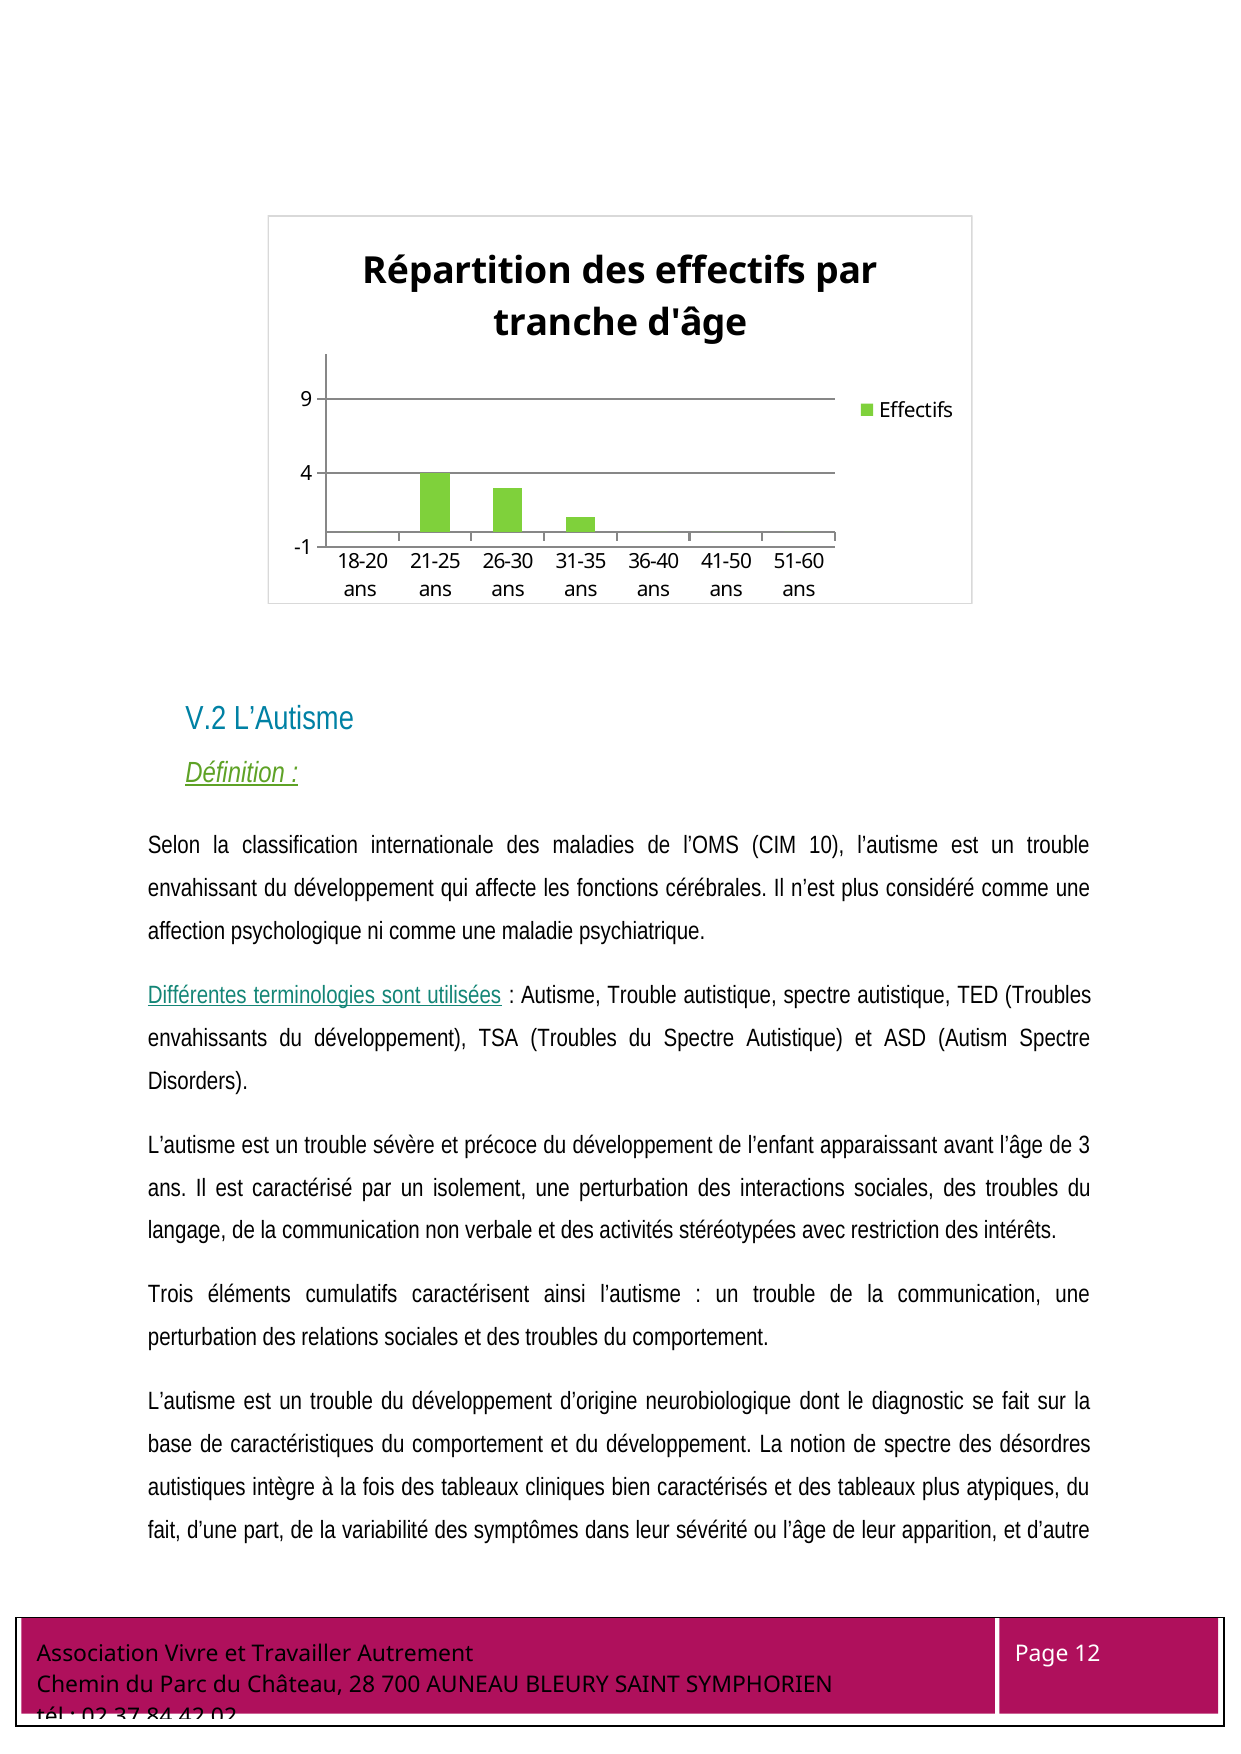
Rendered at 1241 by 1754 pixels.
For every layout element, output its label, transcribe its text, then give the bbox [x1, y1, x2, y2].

text L’autisme est un trouble sévère et précoce du développement de l’enfant apparaissant avant l’âge de 3 ans. Il est caractérisé par un isolement, une perturbation des interactions sociales, des troubles du langage, de la communication non verbale et des activités stéréotypées avec restriction des intérêts. [148, 1129, 1093, 1244]
text Trois éléments cumulatifs caractérisent ainsi l’autisme : un trouble de la communication, une perturbation des relations sociales et des troubles du comportement. [148, 1279, 1093, 1351]
list Définition : [185, 755, 1093, 789]
text Selon la classification internationale des maladies de l’OMS (CIM 10), l’autisme est un trouble envahissant du développement qui affecte les fonctions cérébrales. Il n’est plus considéré comme une affection psychologique ni comme une maladie psychiatrique. [148, 830, 1093, 945]
text Différentes terminologies sont utilisées : Autisme, Trouble autistique, spectre autistique, TED (Troubles envahissants du développement), TSA (Troubles du Spectre Autistique) et ASD (Autism Spectre Disorders). [148, 980, 1093, 1094]
list V.2 L’Autisme [185, 698, 1093, 736]
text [148, 1386, 1093, 1543]
